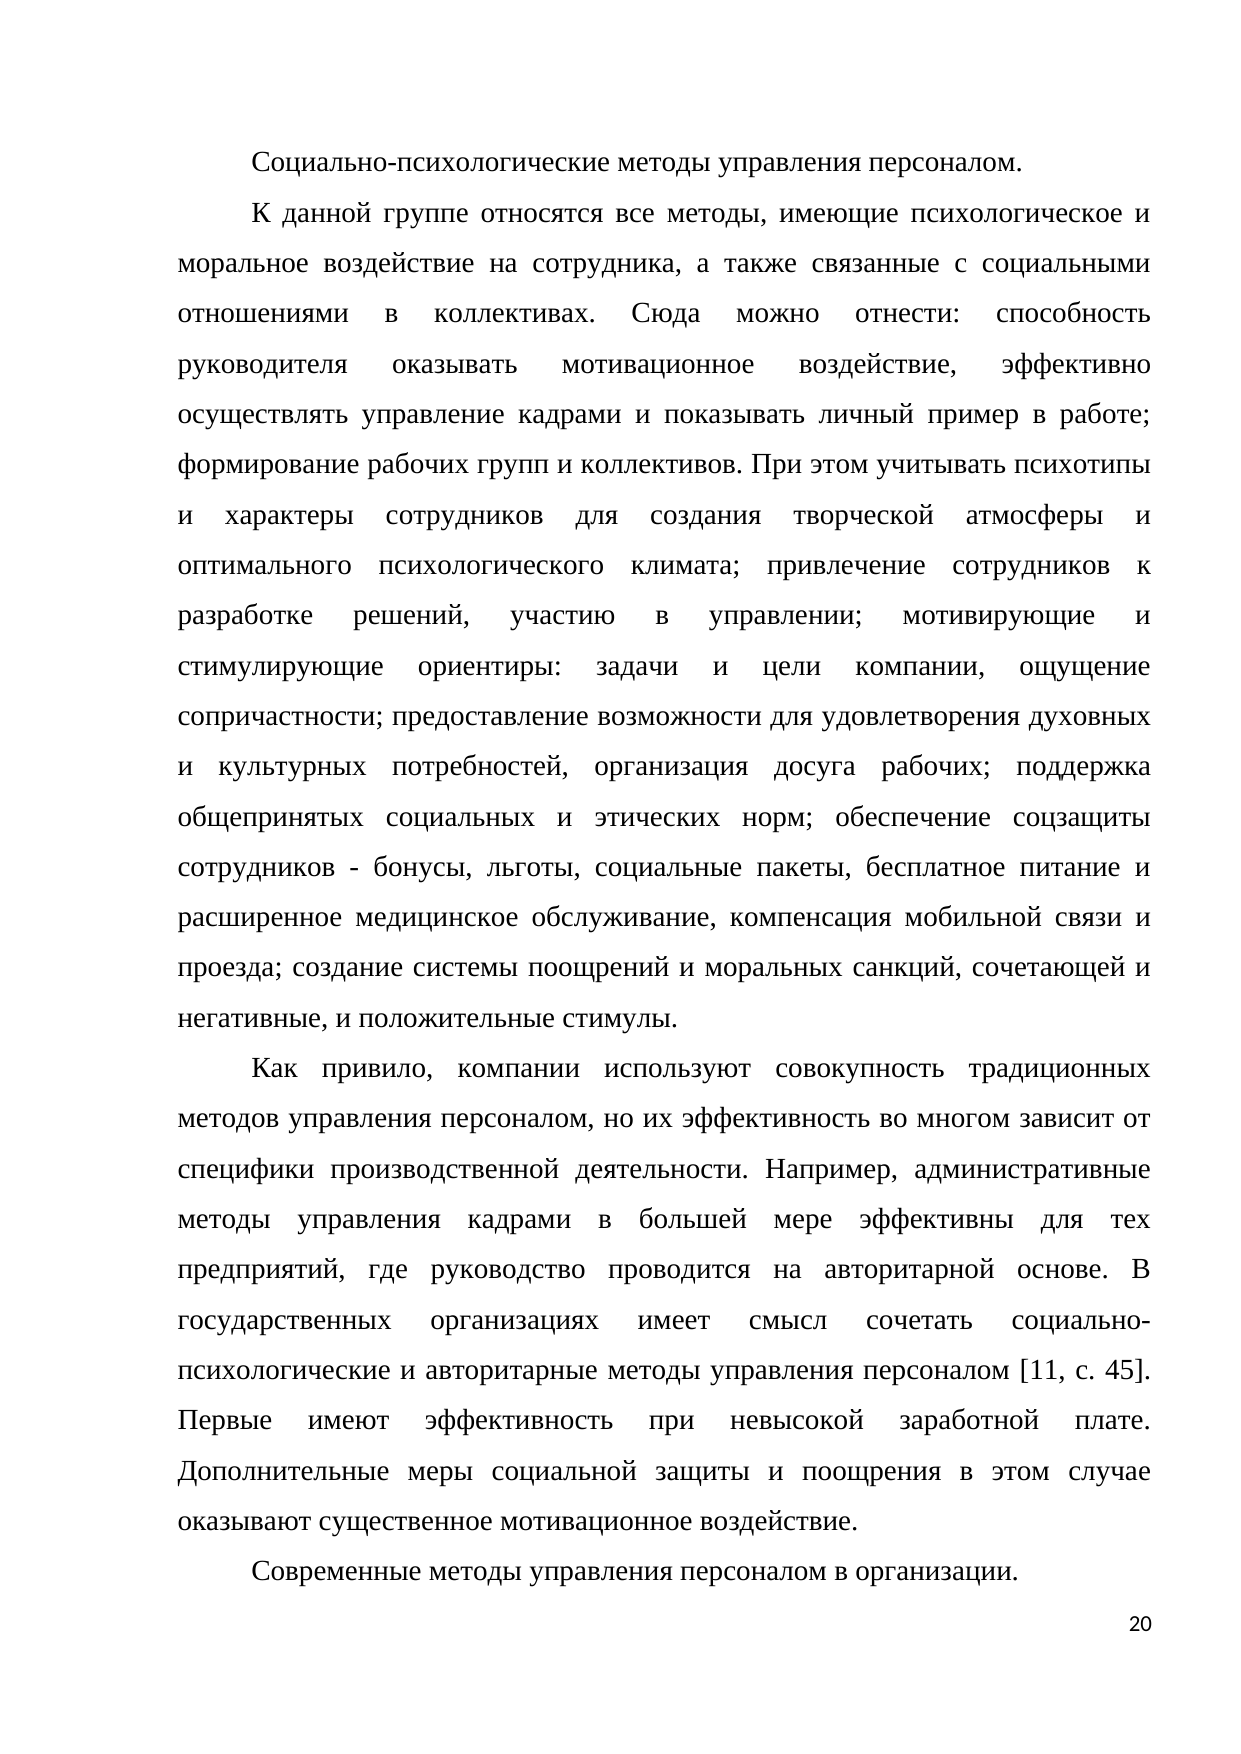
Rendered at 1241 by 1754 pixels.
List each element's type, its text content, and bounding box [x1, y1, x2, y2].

text Как привило, компании используют совокупность традиционных методов управления персоналом, но их эффективность во многом зависит от специфики производственной деятельности. Например, административные методы управления кадрами в большей мере эффективны для тех предприятий, где руководство проводится на авторитарной основе. В государственных организациях имеет смысл сочетать социально-психологические и авторитарные методы управления персоналом [11, с. 45]. Первые имеют эффективность при невысокой заработной плате. Дополнительные меры социальной защиты и поощрения в этом случае оказывают существенное мотивационное воздействие. [177, 1050, 1152, 1537]
text К данной группе относятся все методы, имеющие психологическое и моральное воздействие на сотрудника, а также связанные с социальными отношениями в коллективах. Сюда можно отнести: способность руководителя оказывать мотивационное воздействие, эффективно осуществлять управление кадрами и показывать личный пример в работе; формирование рабочих групп и коллективов. При этом учитывать психотипы и характеры сотрудников для создания творческой атмосферы и оптимального психологического климата; привлечение сотрудников к разработке решений, участию в управлении; мотивирующие и стимулирующие ориентиры: задачи и цели компании, ощущение сопричастности; предоставление возможности для удовлетворения духовных и культурных потребностей, организация досуга рабочих; поддержка общепринятых социальных и этических норм; обеспечение соцзащиты сотрудников - бонусы, льготы, социальные пакеты, бесплатное питание и расширенное медицинское обслуживание, компенсация мобильной связи и проезда; создание системы поощрений и моральных санкций, сочетающей и негативные, и положительные стимулы. [177, 195, 1152, 1033]
text Социально-психологические методы управления персоналом. [177, 144, 1152, 178]
text Современные методы управления персоналом в организации. [177, 1553, 1152, 1587]
